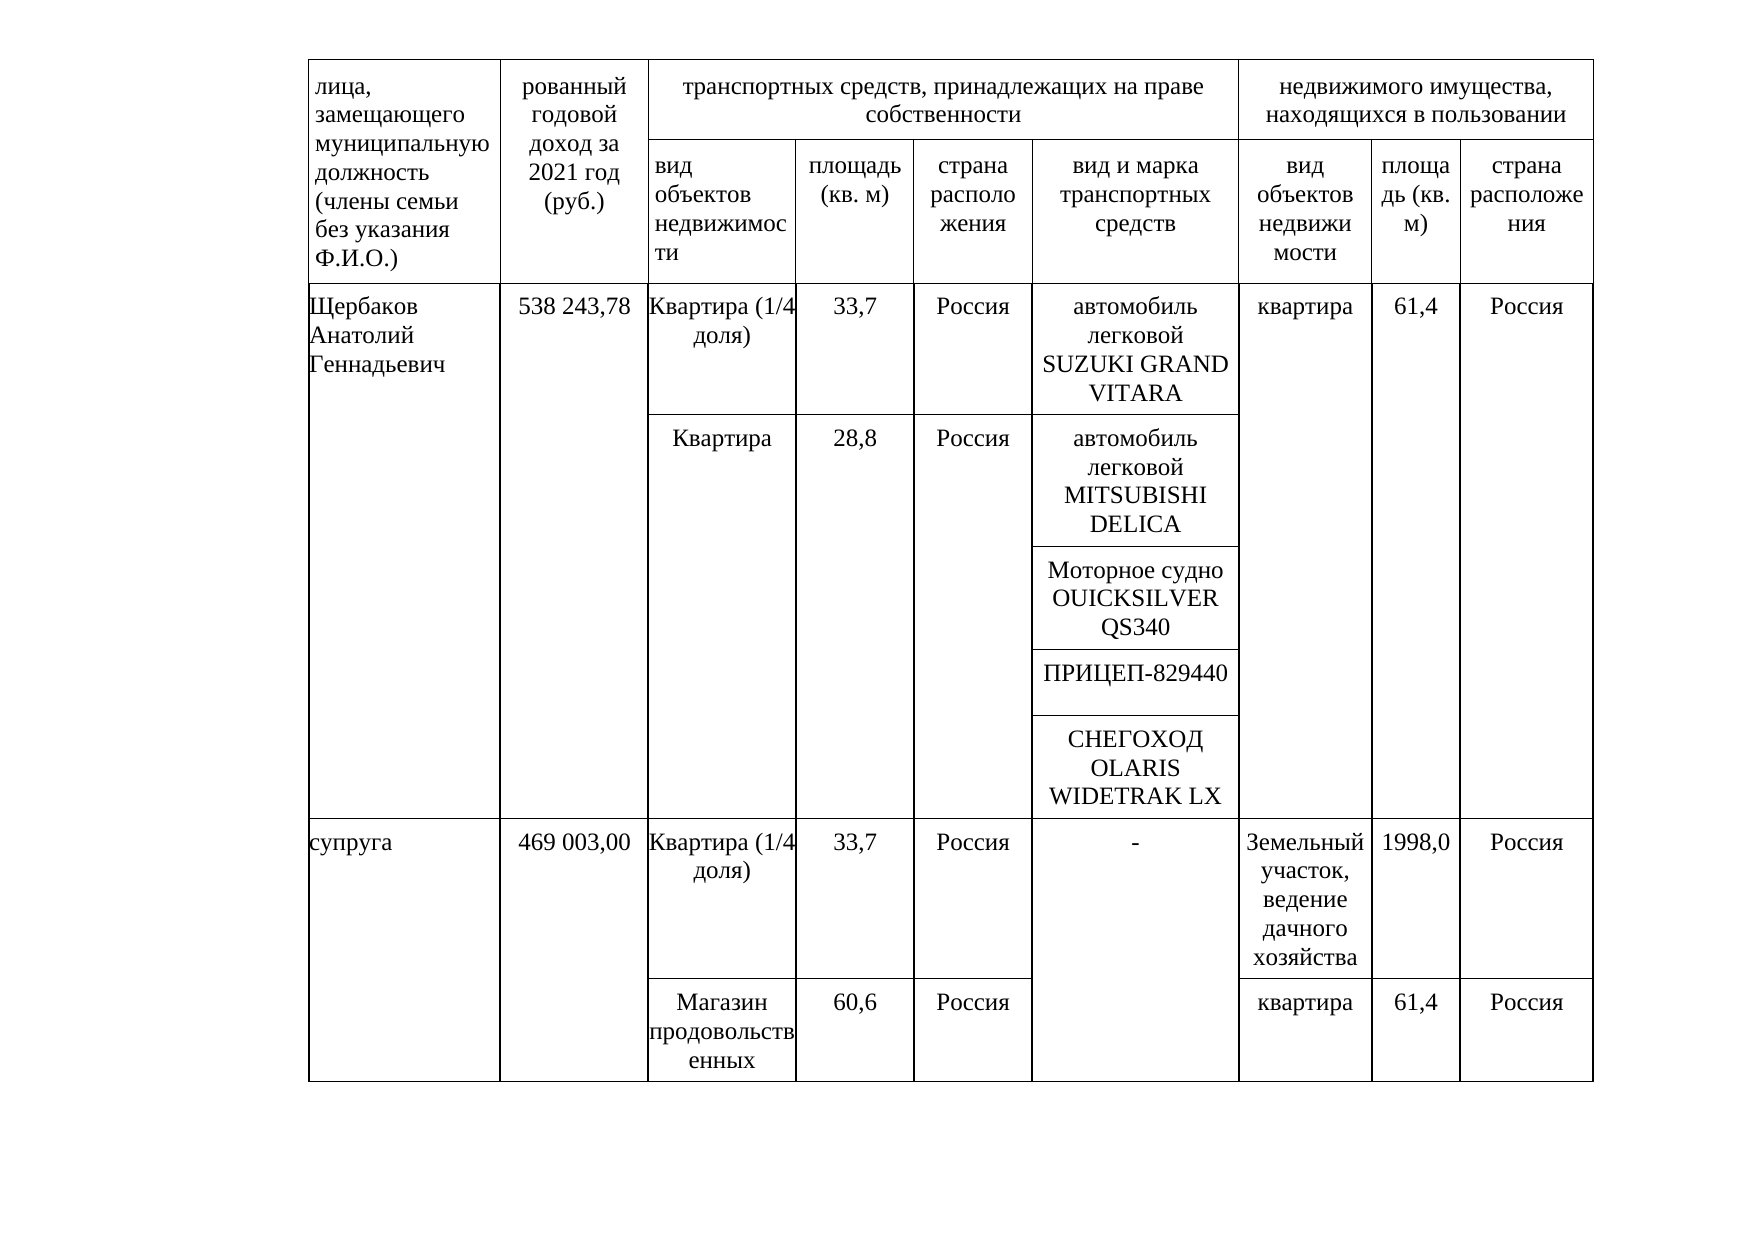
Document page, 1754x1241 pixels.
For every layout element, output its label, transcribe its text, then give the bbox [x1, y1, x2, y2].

table_cell Россия [915, 979, 1031, 1081]
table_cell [649, 979, 795, 1081]
table_cell автомобиль легковой SUZUKI GRAND VITARA [1033, 284, 1238, 414]
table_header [1239, 60, 1593, 139]
table_cell Россия [1461, 284, 1592, 818]
table_cell 1998,0 [1373, 819, 1459, 978]
table_cell ПРИЦЕП-829440 [1033, 650, 1238, 715]
table_cell Россия [1461, 819, 1592, 978]
table_cell Россия [915, 415, 1031, 818]
table_cell 60,6 [797, 979, 913, 1081]
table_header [309, 60, 500, 283]
table_cell площадь (кв. м) [796, 140, 913, 283]
table_cell 538 243,78 [501, 284, 647, 818]
table_cell вид и марка транспортных средств [1033, 140, 1238, 283]
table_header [501, 60, 648, 283]
table_cell Квартира (1/4 доля) [649, 284, 795, 414]
table_cell Земельный участок, ведение дачного хозяйства [1240, 819, 1371, 978]
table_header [649, 60, 1238, 139]
table_cell Россия [1461, 979, 1592, 1081]
table_cell квартира [1240, 284, 1371, 818]
table_cell 33,7 [797, 284, 913, 414]
table_cell вид объектов недвижимости [649, 140, 795, 283]
table_cell Щербаков Анатолий Геннадьевич [310, 284, 499, 818]
table_cell супруга [310, 819, 499, 1081]
table_cell вид объектов недвижи мости [1239, 140, 1371, 283]
table_cell Моторное судно OUICKSILVER QS340 [1033, 547, 1238, 649]
table_cell - [1033, 819, 1238, 1081]
table_cell страна расположения [1461, 140, 1593, 283]
table_cell Квартира [649, 415, 795, 818]
table_cell 61,4 [1373, 284, 1459, 818]
table_cell Россия [915, 819, 1031, 978]
table_cell Россия [915, 284, 1031, 414]
table_cell 33,7 [797, 819, 913, 978]
table_cell 469 003,00 [501, 819, 647, 1081]
table_cell Квартира (1/4 доля) [649, 819, 795, 978]
table_cell СНЕГОХОД OLARIS WIDETRAK LX [1033, 716, 1238, 818]
table_cell площадь (кв. м) [1372, 140, 1460, 283]
table_cell 61,4 [1373, 979, 1459, 1081]
table_cell квартира [1240, 979, 1371, 1081]
table_cell 28,8 [797, 415, 913, 818]
table_cell автомобиль легковой MITSUBISHI DELICA [1033, 415, 1238, 546]
table_cell страна располо жения [914, 140, 1032, 283]
